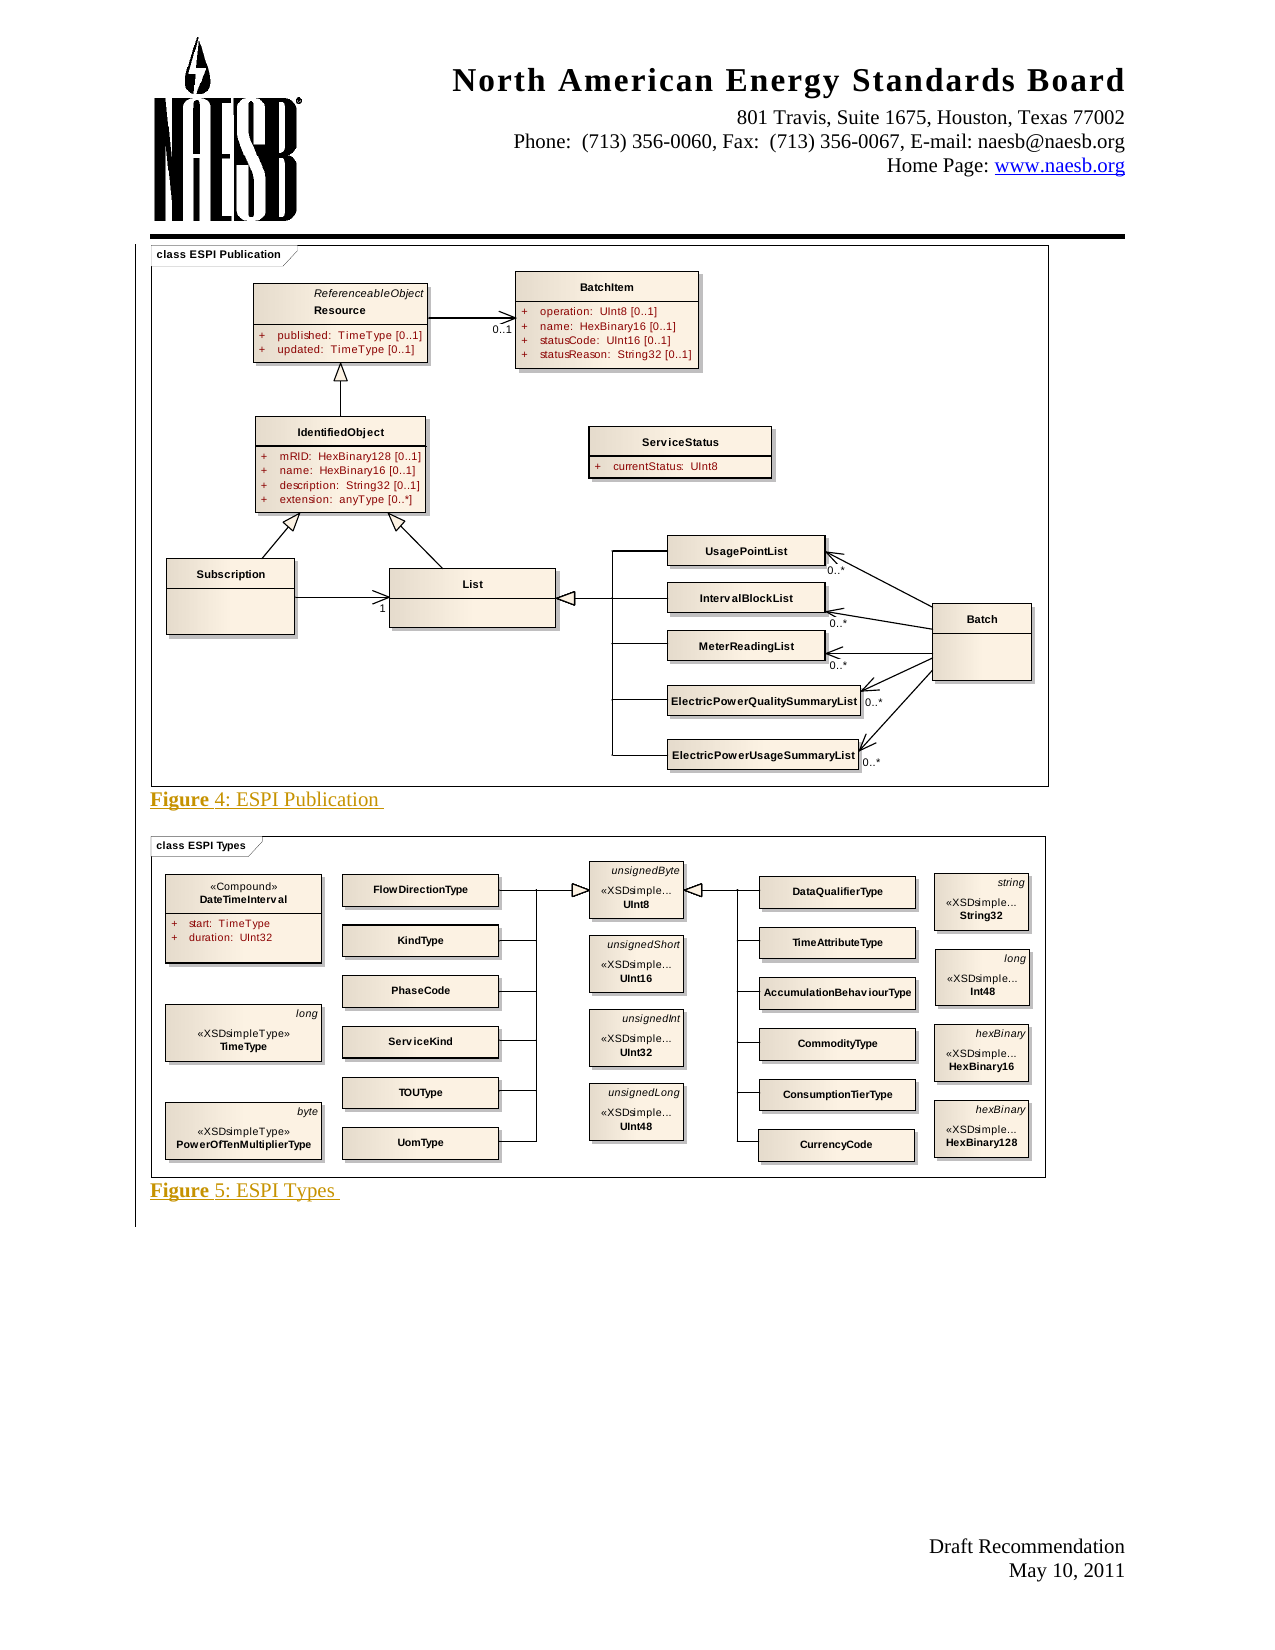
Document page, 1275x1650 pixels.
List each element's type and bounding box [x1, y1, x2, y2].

picture [150, 37, 428, 234]
picture [150, 239, 428, 282]
picture [152, 246, 428, 282]
